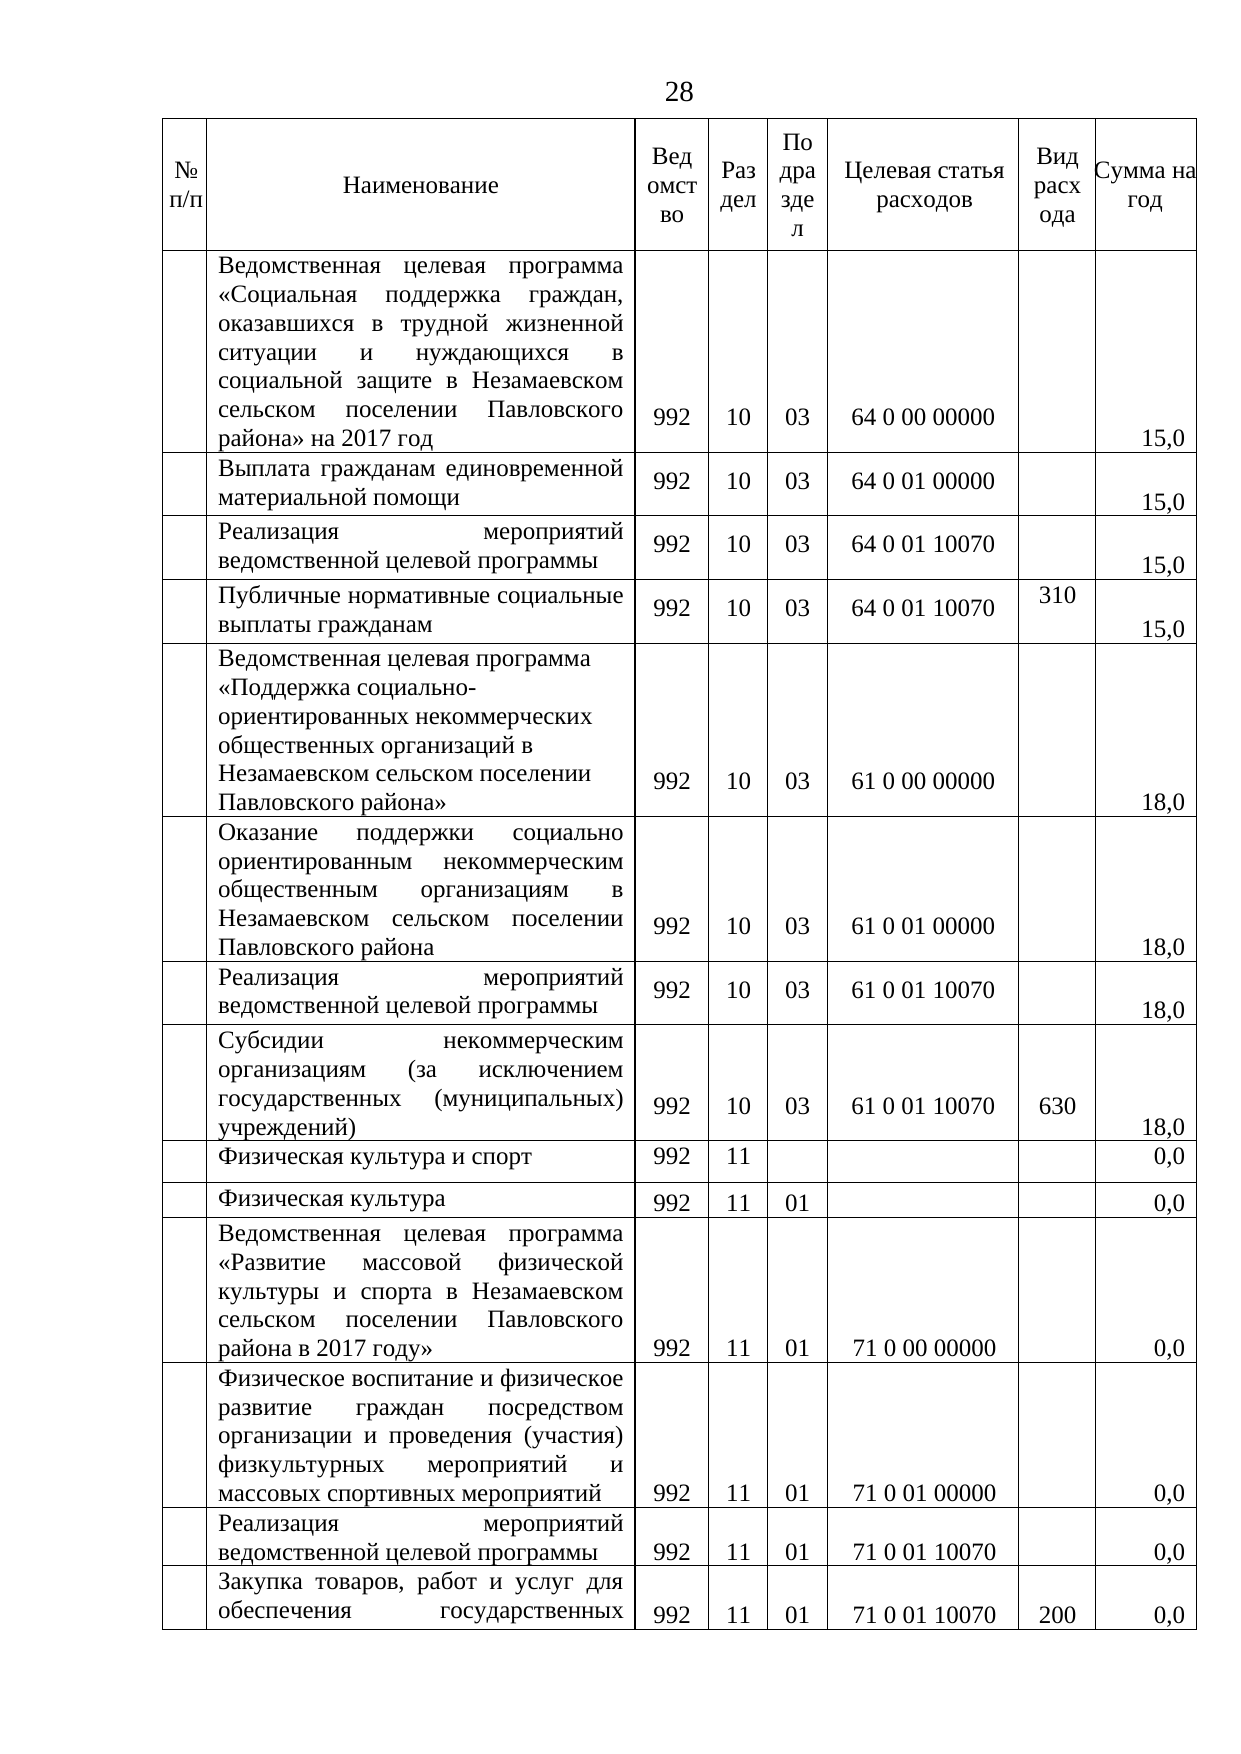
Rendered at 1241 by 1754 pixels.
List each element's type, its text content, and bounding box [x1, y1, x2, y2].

table_cell 01 [768, 1183, 827, 1217]
table_header Раздел [709, 119, 767, 249]
table_cell 992 [636, 1566, 708, 1629]
table_cell [1019, 453, 1095, 515]
table_cell 11 [709, 1141, 767, 1182]
table_cell 64 0 01 00000 [828, 453, 1018, 515]
table_header № п/п [163, 119, 206, 249]
table_cell 15,0 [1096, 516, 1196, 579]
table_cell [163, 251, 206, 452]
table_cell 0,0 [1096, 1363, 1196, 1507]
table_header Целевая статья расходов [828, 119, 1018, 249]
table_cell [1019, 516, 1095, 579]
table_cell [1019, 1218, 1095, 1362]
table_cell [163, 1508, 206, 1565]
table_cell [163, 1141, 206, 1182]
table_cell [163, 453, 206, 515]
table_cell 10 [709, 516, 767, 579]
table_cell 64 0 01 10070 [828, 516, 1018, 579]
table_cell 03 [768, 817, 827, 961]
table_cell 0,0 [1096, 1508, 1196, 1565]
table_cell [828, 1141, 1018, 1182]
table_cell 10 [709, 1025, 767, 1140]
table_cell 10 [709, 453, 767, 515]
table_header Сумма на год [1096, 119, 1196, 249]
table_cell Ведомственная целевая программа «Социальная поддержка граждан, оказавшихся в трудной жизненной ситуации и нуждающихся в социальной защите в Незамаевском сельском поселении Павловского района» на 2017 год [207, 251, 634, 452]
table_cell 71 0 01 10070 [828, 1508, 1018, 1565]
table_cell 11 [709, 1183, 767, 1217]
table_cell Физическая культура [207, 1183, 634, 1217]
table_cell [1019, 1363, 1095, 1507]
table_cell 992 [636, 1183, 708, 1217]
table_cell Выплата гражданам единовременной материальной помощи [207, 453, 634, 515]
table_cell [163, 644, 206, 816]
table_cell 0,0 [1096, 1183, 1196, 1217]
table_cell 18,0 [1096, 962, 1196, 1024]
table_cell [207, 1566, 634, 1629]
table_cell [163, 516, 206, 579]
table_cell 0,0 [1096, 1566, 1196, 1629]
table_cell 11 [709, 1363, 767, 1507]
table_cell 61 0 01 10070 [828, 1025, 1018, 1140]
table_cell [163, 580, 206, 642]
table_cell 01 [768, 1363, 827, 1507]
table_cell 03 [768, 644, 827, 816]
table_cell Реализация мероприятий ведомственной целевой программы [207, 1508, 634, 1565]
table_cell 15,0 [1096, 580, 1196, 642]
table_cell [163, 962, 206, 1024]
table_cell [163, 1218, 206, 1362]
table_cell 18,0 [1096, 1025, 1196, 1140]
table_header Вид расхода [1019, 119, 1095, 249]
table_cell 10 [709, 817, 767, 961]
table_cell 10 [709, 644, 767, 816]
table_cell 200 [1019, 1566, 1095, 1629]
table_cell [163, 1363, 206, 1507]
table_header Ведомство [636, 119, 708, 249]
table_cell 10 [709, 251, 767, 452]
table_cell 01 [768, 1566, 827, 1629]
table_cell 18,0 [1096, 817, 1196, 961]
table_cell 10 [709, 580, 767, 642]
table_cell [1019, 644, 1095, 816]
table_cell 15,0 [1096, 453, 1196, 515]
table_cell [1019, 817, 1095, 961]
table_cell 992 [636, 1218, 708, 1362]
table_cell Ведомственная целевая программа «Развитие массовой физической культуры и спорта в Незамаевском сельском поселении Павловского района в 2017 году» [207, 1218, 634, 1362]
table_header Наименование [207, 119, 634, 249]
table_cell 310 [1019, 580, 1095, 642]
table_cell Публичные нормативные социальные выплаты гражданам [207, 580, 634, 642]
table_cell [1019, 251, 1095, 452]
table_cell 11 [709, 1218, 767, 1362]
table_cell Физическая культура и спорт [207, 1141, 634, 1182]
table_cell Оказание поддержки социально ориентированным некоммерческим общественным организациям в Незамаевском сельском поселении Павловского района [207, 817, 634, 961]
table_cell 992 [636, 1363, 708, 1507]
table_cell [163, 817, 206, 961]
table_cell 03 [768, 251, 827, 452]
table_cell [768, 1141, 827, 1182]
table_cell [163, 1025, 206, 1140]
table_cell 630 [1019, 1025, 1095, 1140]
table_cell 71 0 01 00000 [828, 1363, 1018, 1507]
table_cell 18,0 [1096, 644, 1196, 816]
table_cell 61 0 01 10070 [828, 962, 1018, 1024]
table_cell 992 [636, 516, 708, 579]
table_cell Субсидии некоммерческим организациям (за исключением государственных (муниципальных) учреждений) [207, 1025, 634, 1140]
table_cell 64 0 00 00000 [828, 251, 1018, 452]
table_cell [1019, 962, 1095, 1024]
table_cell 992 [636, 1508, 708, 1565]
table_cell 992 [636, 1141, 708, 1182]
table_cell 11 [709, 1566, 767, 1629]
table_cell Реализация мероприятий ведомственной целевой программы [207, 516, 634, 579]
table_cell 15,0 [1096, 251, 1196, 452]
table_cell 61 0 00 00000 [828, 644, 1018, 816]
table_cell 64 0 01 10070 [828, 580, 1018, 642]
table_cell 992 [636, 580, 708, 642]
table_cell [1019, 1141, 1095, 1182]
table_cell [163, 1183, 206, 1217]
table_cell 71 0 01 10070 [828, 1566, 1018, 1629]
table_cell 992 [636, 644, 708, 816]
table_cell 03 [768, 580, 827, 642]
table_cell 992 [636, 1025, 708, 1140]
table_cell 0,0 [1096, 1218, 1196, 1362]
table_cell 992 [636, 453, 708, 515]
table_cell 992 [636, 251, 708, 452]
table_cell 0,0 [1096, 1141, 1196, 1182]
table_cell 03 [768, 1025, 827, 1140]
table_cell 01 [768, 1218, 827, 1362]
table_cell 61 0 01 00000 [828, 817, 1018, 961]
table_cell 10 [709, 962, 767, 1024]
table_cell Физическое воспитание и физическое развитие граждан посредством организации и проведения (участия) физкультурных мероприятий и массовых спортивных мероприятий [207, 1363, 634, 1507]
table_cell [1019, 1508, 1095, 1565]
table_cell Ведомственная целевая программа «Поддержка социально-ориентированных некоммерческих общественных организаций в Незамаевском сельском поселении Павловского района» [207, 644, 634, 816]
table_cell [1019, 1183, 1095, 1217]
table_cell [828, 1183, 1018, 1217]
table_cell 992 [636, 817, 708, 961]
table_cell 992 [636, 962, 708, 1024]
table_cell 03 [768, 516, 827, 579]
table_cell [163, 1566, 206, 1629]
table_cell 03 [768, 962, 827, 1024]
table_cell 01 [768, 1508, 827, 1565]
table_cell 11 [709, 1508, 767, 1565]
table_cell 71 0 00 00000 [828, 1218, 1018, 1362]
table_cell Реализация мероприятий ведомственной целевой программы [207, 962, 634, 1024]
table_header Подраздел [768, 119, 827, 249]
table_cell 03 [768, 453, 827, 515]
